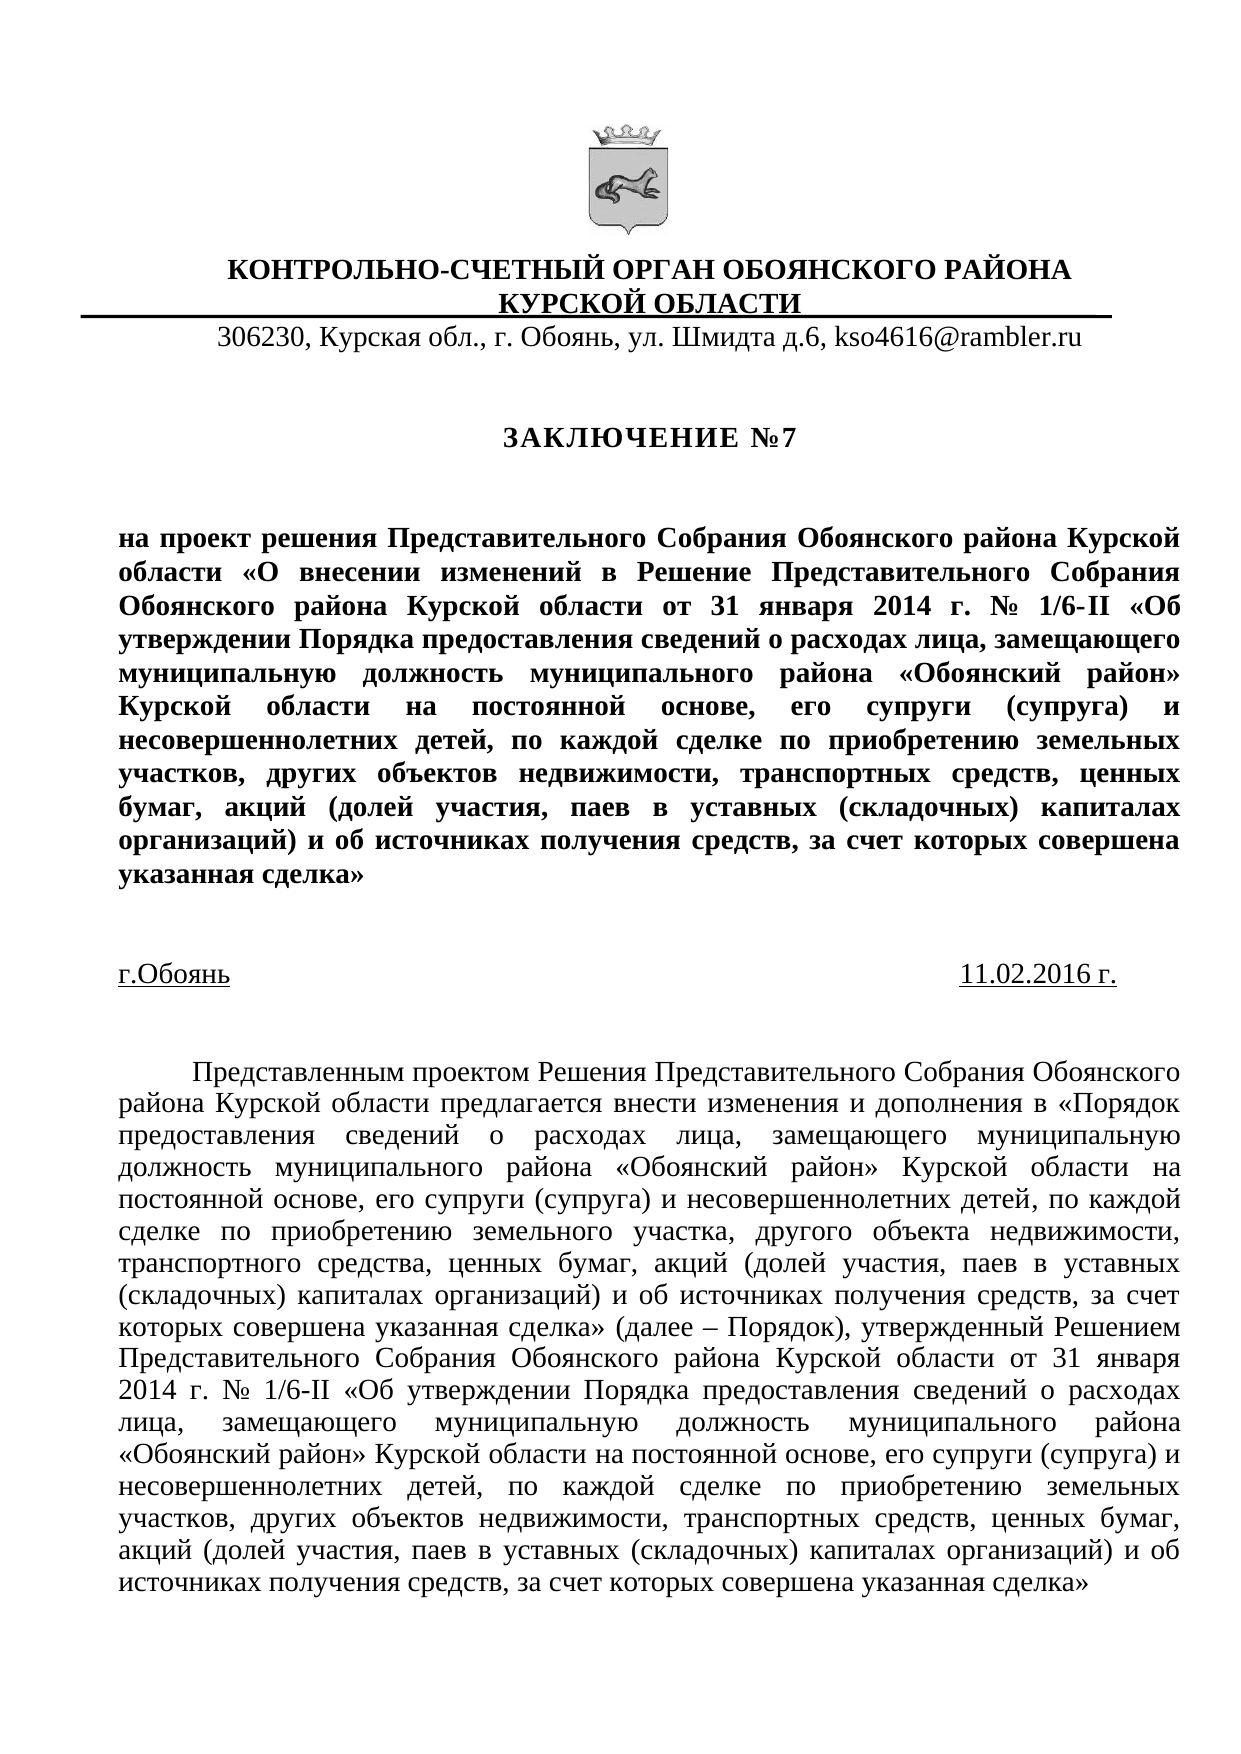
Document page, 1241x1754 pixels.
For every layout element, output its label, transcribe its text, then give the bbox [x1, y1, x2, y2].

title КОНТРОЛЬНО-СЧЕТНЫЙ ОРГАН ОБОЯНСКОГО РАЙОНА [118, 252, 1181, 286]
title КУРСКОЙ ОБЛАСТИ [118, 286, 1181, 319]
text на проект решения Представительного Собрания Обоянского района Курской области «О внесении изменений в Решение Представительного Собрания Обоянского района Курской области от 31 января . № 1/6-II «Об утверждении Порядка предоставления сведений о расходах лица, замещающего муниципальную должность муниципального района «Обоянский район» Курской области на постоянной основе, его супруги (супруга) и несовершеннолетних детей, по каждой сделке по приобретению земельных участков, других объектов недвижимости, транспортных средств, ценных бумаг, акций (долей участия, паев в уставных (складочных) капиталах организаций) и об источниках получения средств, за счет которых совершена указанная сделка» [118, 521, 1181, 889]
title 306230, Курская обл., г. Обоянь, ул. Шмидта д.6, kso4616@rambler.ru [118, 319, 1181, 353]
title г.Обоянь 11.02.2016 г. [118, 957, 1181, 990]
text Представленным проектом Решения Представительного Собрания Обоянского района Курской области предлагается внести изменения и дополнения в «Порядок предоставления сведений о расходах лица, замещающего муниципальную должность муниципального района «Обоянский район» Курской области на постоянной основе, его супруги (супруга) и несовершеннолетних детей, по каждой сделке по приобретению земельного участка, другого объекта недвижимости, транспортного средства, ценных бумаг, акций (долей участия, паев в уставных (складочных) капиталах организаций) и об источниках получения средств, за счет которых совершена указанная сделка» (далее – Порядок), утвержденный Решением Представительного Собрания Обоянского района Курской области от 31 января . № 1/6-II «Об утверждении Порядка предоставления сведений о расходах лица, замещающего муниципальную должность муниципального района «Обоянский район» Курской области на постоянной основе, его супруги (супруга) и несовершеннолетних детей, по каждой сделке по приобретению земельных участков, других объектов недвижимости, транспортных средств, ценных бумаг, акций (долей участия, паев в уставных (складочных) капиталах организаций) и об источниках получения средств, за счет которых совершена указанная сделка» [118, 1056, 1181, 1597]
title ЗАКЛЮЧЕНИЕ №7 [118, 420, 1181, 453]
